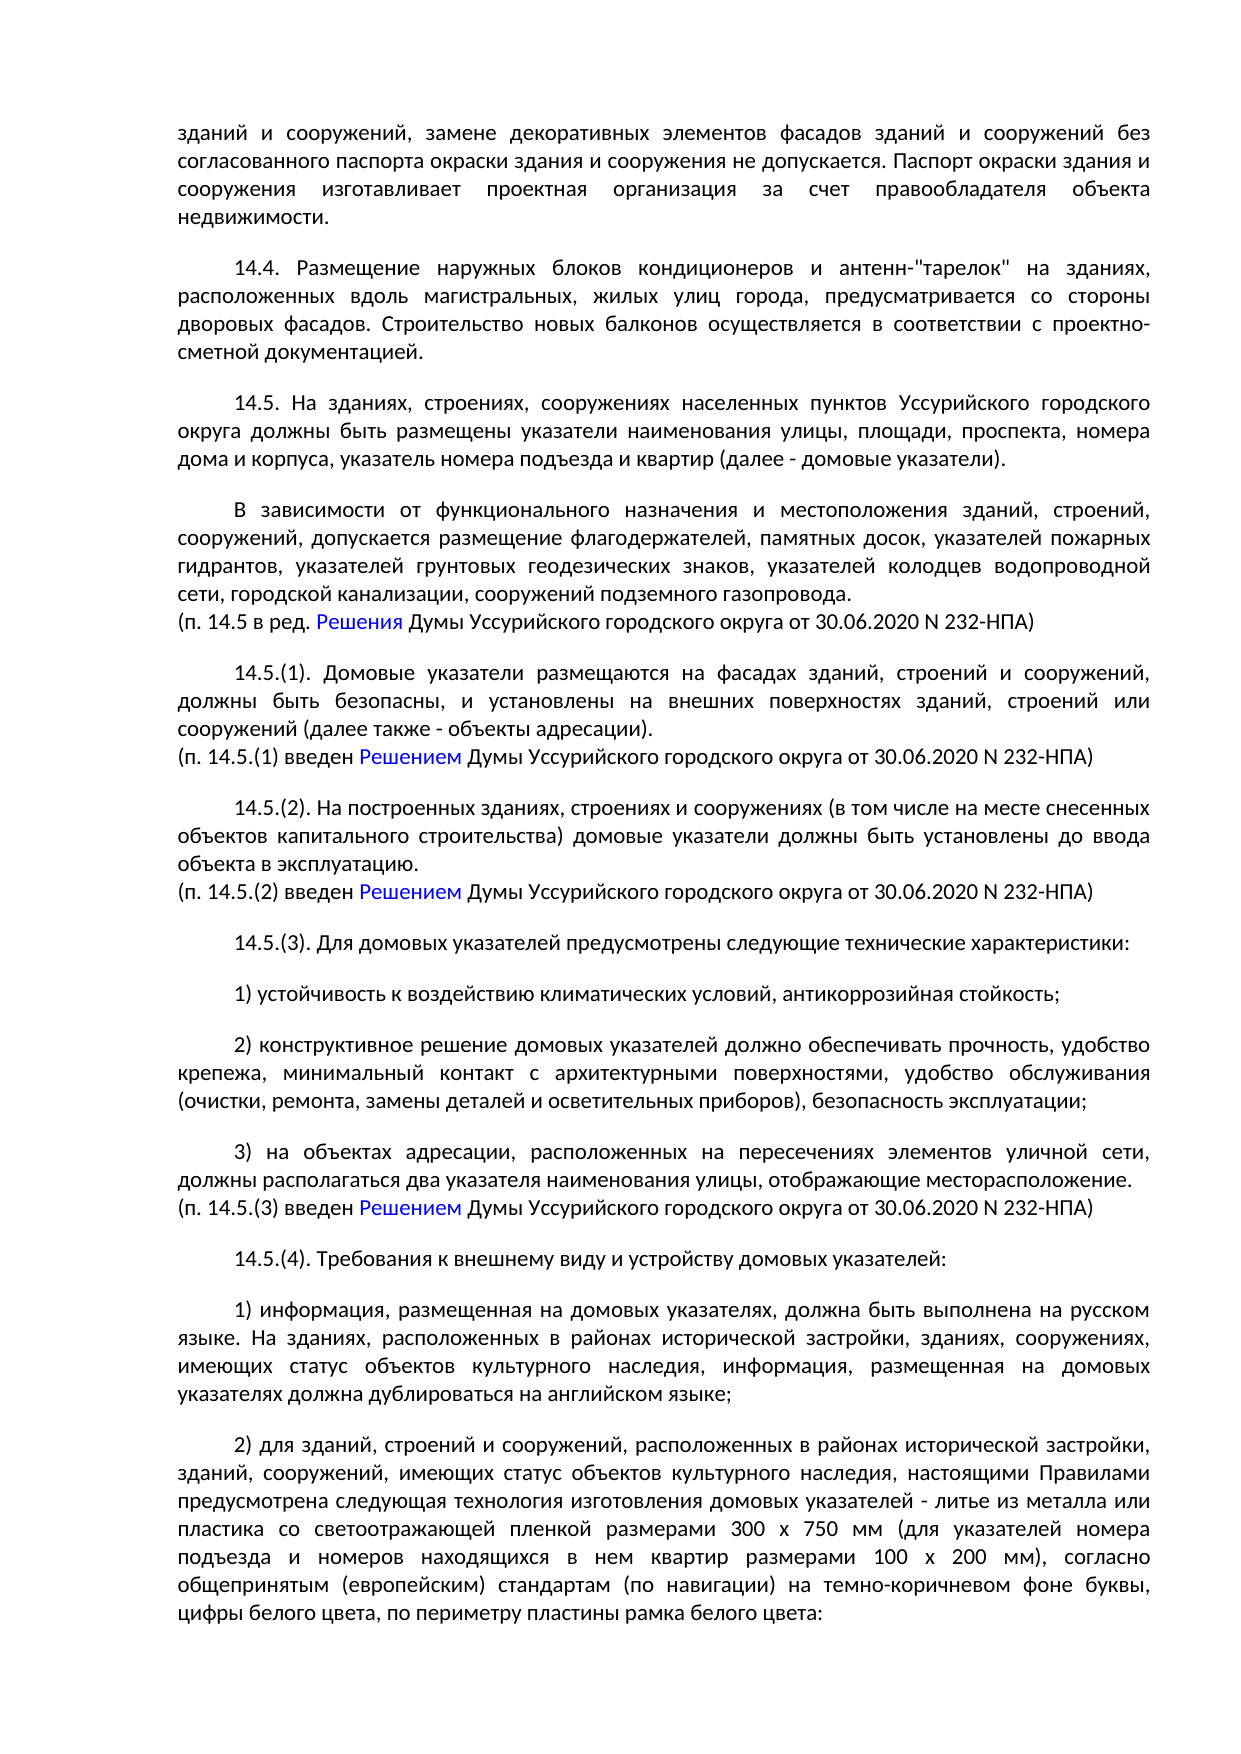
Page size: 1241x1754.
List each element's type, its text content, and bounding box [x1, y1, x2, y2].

text (п. 14.5.(3) введен Решением Думы Уссурийского городского округа от 30.06.2020 N 232-НПА) [177, 1193, 1152, 1221]
text 14.5.(1). Домовые указатели размещаются на фасадах зданий, строений и сооружений, должны быть безопасны, и установлены на внешних поверхностях зданий, строений или сооружений (далее также - объекты адресации). [177, 658, 1152, 742]
text 14.4. Размещение наружных блоков кондиционеров и антенн-"тарелок" на зданиях, расположенных вдоль магистральных, жилых улиц города, предусматривается со стороны дворовых фасадов. Строительство новых балконов осуществляется в соответствии с проектно-сметной документацией. [177, 253, 1152, 365]
text 3) на объектах адресации, расположенных на пересечениях элементов уличной сети, должны располагаться два указателя наименования улицы, отображающие месторасположение. [177, 1137, 1152, 1193]
text 14.5. На зданиях, строениях, сооружениях населенных пунктов Уссурийского городского округа должны быть размещены указатели наименования улицы, площади, проспекта, номера дома и корпуса, указатель номера подъезда и квартир (далее - домовые указатели). [177, 388, 1152, 472]
text 2) конструктивное решение домовых указателей должно обеспечивать прочность, удобство крепежа, минимальный контакт с архитектурными поверхностями, удобство обслуживания (очистки, ремонта, замены деталей и осветительных приборов), безопасность эксплуатации; [177, 1030, 1152, 1114]
text 1) устойчивость к воздействию климатических условий, антикоррозийная стойкость; [177, 979, 1152, 1007]
text 14.5.(2). На построенных зданиях, строениях и сооружениях (в том числе на месте снесенных объектов капитального строительства) домовые указатели должны быть установлены до ввода объекта в эксплуатацию. [177, 793, 1152, 877]
text (п. 14.5.(2) введен Решением Думы Уссурийского городского округа от 30.06.2020 N 232-НПА) [177, 877, 1152, 905]
text 2) для зданий, строений и сооружений, расположенных в районах исторической застройки, зданий, сооружений, имеющих статус объектов культурного наследия, настоящими Правилами предусмотрена следующая технология изготовления домовых указателей - литье из металла или пластика со светоотражающей пленкой размерами 300 x 750 мм (для указателей номера подъезда и номеров находящихся в нем квартир размерами 100 x 200 мм), согласно общепринятым (европейским) стандартам (по навигации) на темно-коричневом фоне буквы, цифры белого цвета, по периметру пластины рамка белого цвета: [177, 1430, 1152, 1626]
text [177, 118, 1152, 230]
text 1) информация, размещенная на домовых указателях, должна быть выполнена на русском языке. На зданиях, расположенных в районах исторической застройки, зданиях, сооружениях, имеющих статус объектов культурного наследия, информация, размещенная на домовых указателях должна дублироваться на английском языке; [177, 1295, 1152, 1407]
text 14.5.(3). Для домовых указателей предусмотрены следующие технические характеристики: [177, 928, 1152, 956]
text 14.5.(4). Требования к внешнему виду и устройству домовых указателей: [177, 1244, 1152, 1272]
text В зависимости от функционального назначения и местоположения зданий, строений, сооружений, допускается размещение флагодержателей, памятных досок, указателей пожарных гидрантов, указателей грунтовых геодезических знаков, указателей колодцев водопроводной сети, городской канализации, сооружений подземного газопровода. [177, 495, 1152, 607]
text (п. 14.5.(1) введен Решением Думы Уссурийского городского округа от 30.06.2020 N 232-НПА) [177, 742, 1152, 770]
text (п. 14.5 в ред. Решения Думы Уссурийского городского округа от 30.06.2020 N 232-НПА) [177, 607, 1152, 635]
